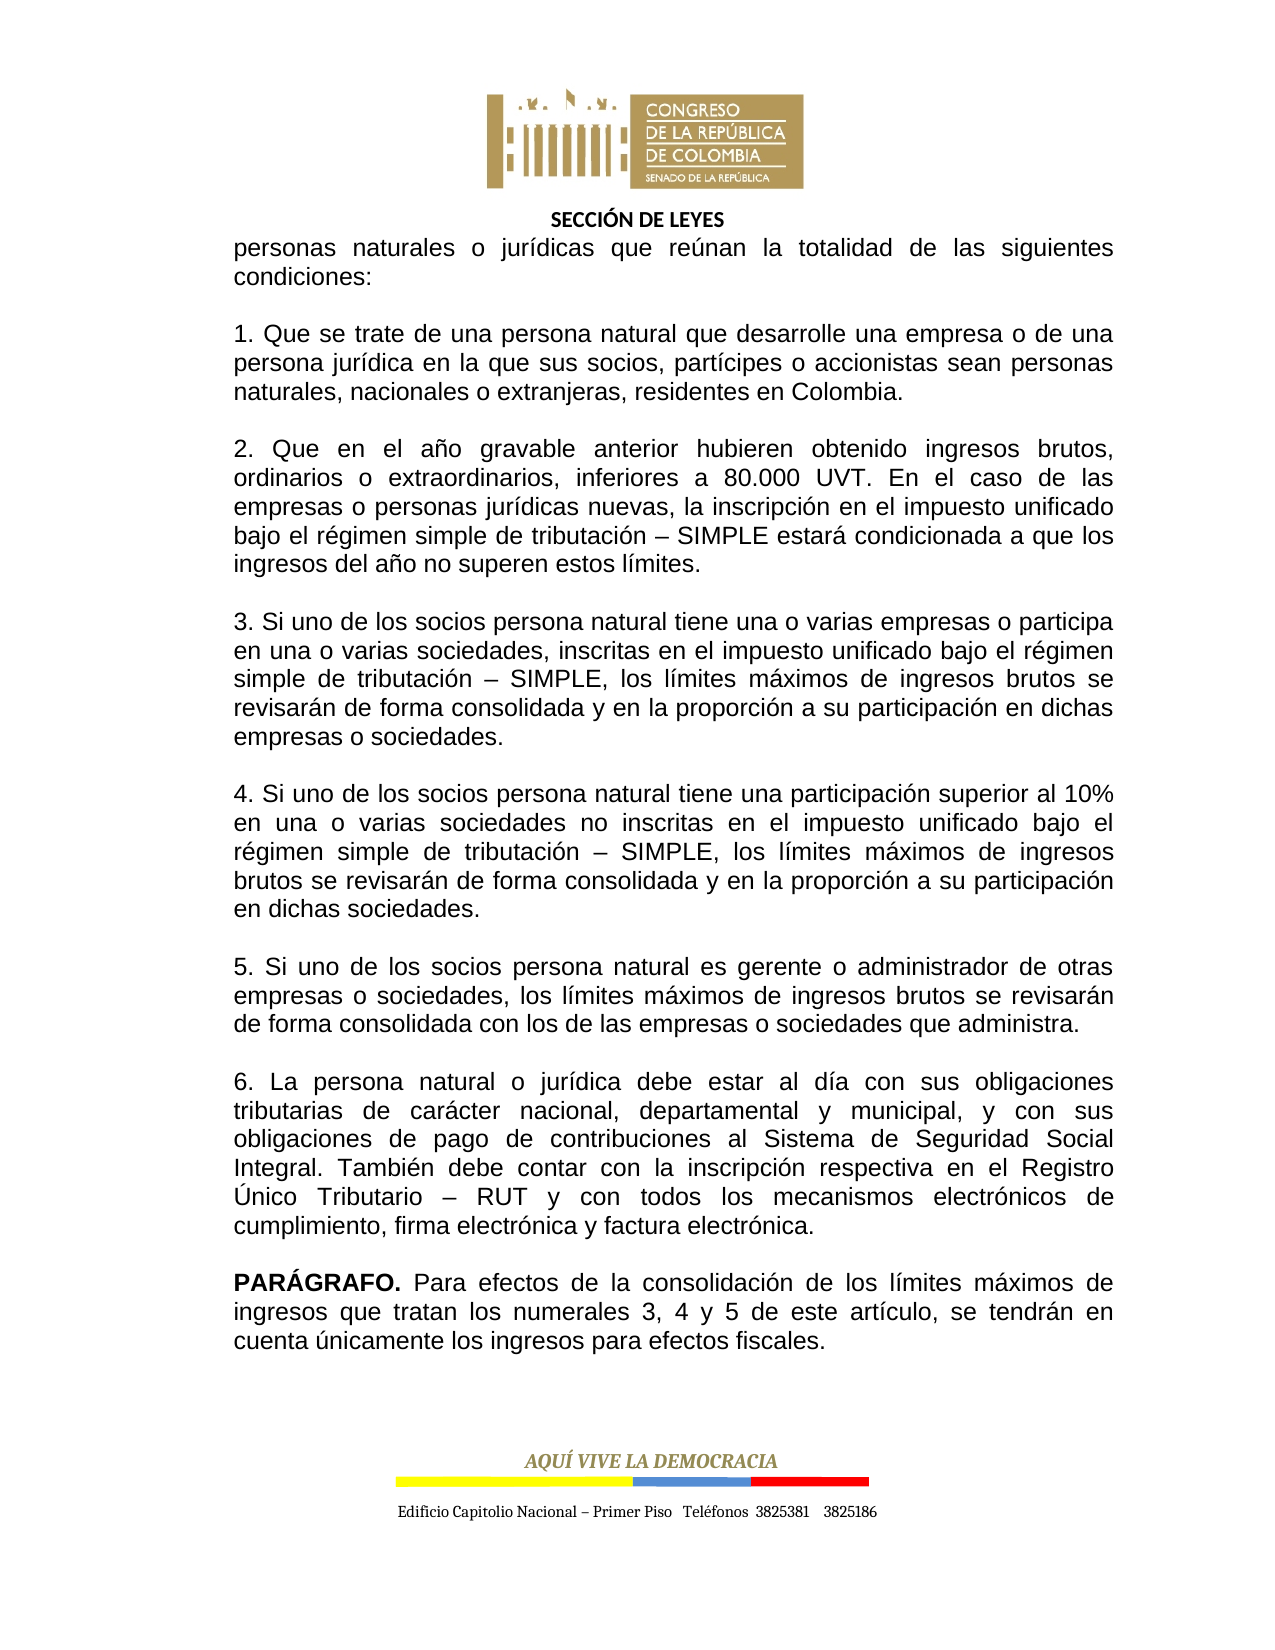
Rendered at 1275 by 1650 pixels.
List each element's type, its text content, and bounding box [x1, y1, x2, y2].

text 4. Si uno de los socios persona natural tiene una participación superior al 10% en una o varias sociedades no inscritas en el impuesto unificado bajo el régimen simple de tributación – SIMPLE, los límites máximos de ingresos brutos se revisarán de forma consolidada y en la proporción a su participación en dichas sociedades. [233, 779, 1116, 923]
text PARÁGRAFO. Para efectos de la consolidación de los límites máximos de ingresos que tratan los numerales 3, 4 y 5 de este artículo, se tendrán en cuenta únicamente los ingresos para efectos fiscales. [233, 1268, 1116, 1354]
picture [479, 83, 810, 200]
text 6. La persona natural o jurídica debe estar al día con sus obligaciones tributarias de carácter nacional, departamental y municipal, y con sus obligaciones de pago de contribuciones al Sistema de Seguridad Social Integral. También debe contar con la inscripción respectiva en el Registro Único Tributario – RUT y con todos los mecanismos electrónicos de cumplimiento, firma electrónica y factura electrónica. [233, 1067, 1116, 1239]
text 3. Si uno de los socios persona natural tiene una o varias empresas o participa en una o varias sociedades, inscritas en el impuesto unificado bajo el régimen simple de tributación – SIMPLE, los límites máximos de ingresos brutos se revisarán de forma consolidada y en la proporción a su participación en dichas empresas o sociedades. [233, 607, 1116, 751]
text 1. Que se trate de una persona natural que desarrolle una empresa o de una persona jurídica en la que sus socios, partícipes o accionistas sean personas naturales, nacionales o extranjeras, residentes en Colombia. [233, 319, 1116, 406]
text 5. Si uno de los socios persona natural es gerente o administrador de otras empresas o sociedades, los límites máximos de ingresos brutos se revisarán de forma consolidada con los de las empresas o sociedades que administra. [233, 952, 1116, 1038]
text 2. Que en el año gravable anterior hubieren obtenido ingresos brutos, ordinarios o extraordinarios, inferiores a 80.000 UVT. En el caso de las empresas o personas jurídicas nuevas, la inscripción en el impuesto unificado bajo el régimen simple de tributación – SIMPLE estará condicionada a que los ingresos del año no superen estos límites. [233, 434, 1116, 578]
